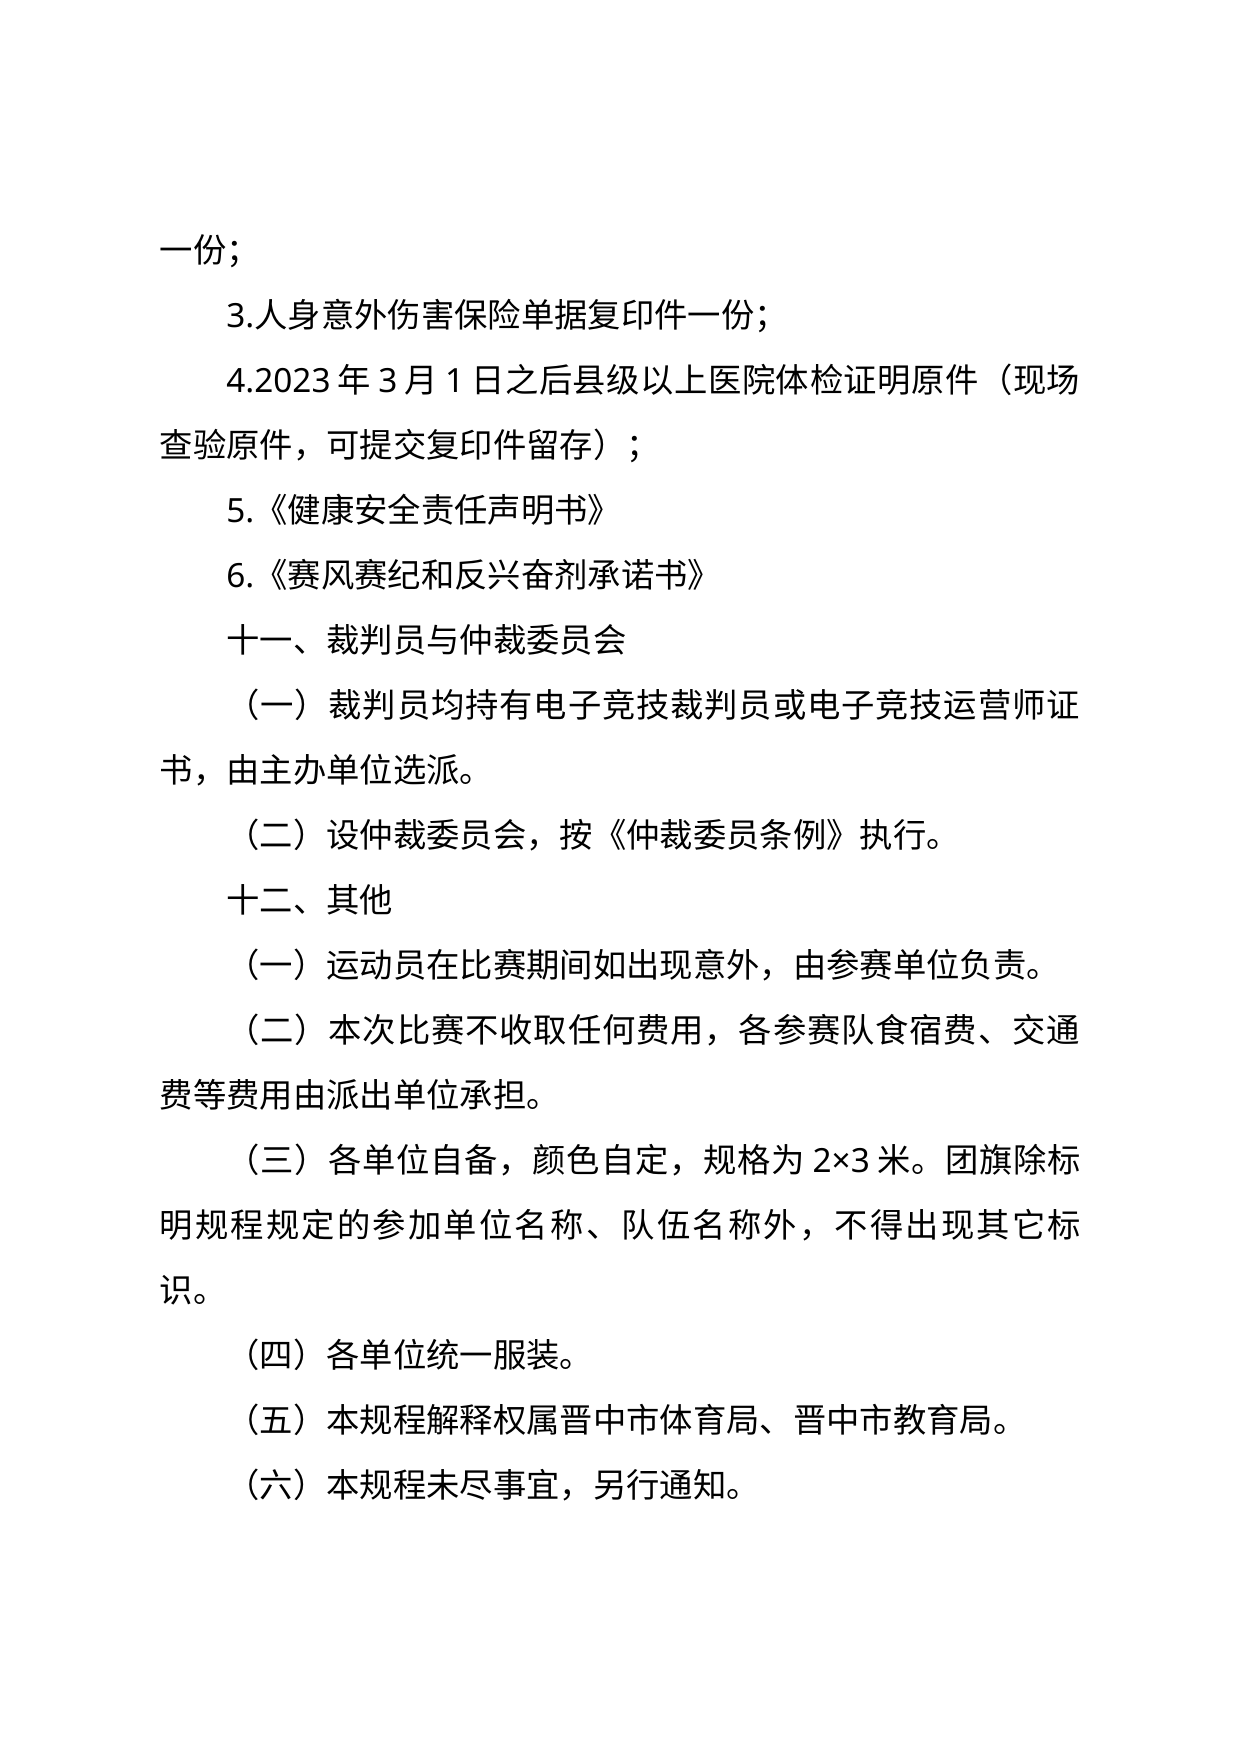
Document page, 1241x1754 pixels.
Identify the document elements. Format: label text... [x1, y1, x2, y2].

text （一）运动员在比赛期间如出现意外，由参赛单位负责。 [159, 930, 1081, 995]
text （二）设仲裁委员会，按《仲裁委员条例》执行。 [159, 800, 1081, 865]
text 5.《健康安全责任声明书》 [159, 475, 1081, 540]
text （三）各单位自备，颜色自定，规格为2×3米。团旗除标明规程规定的参加单位名称、队伍名称外，不得出现其它标识。 [159, 1125, 1081, 1320]
text （一）裁判员均持有电子竞技裁判员或电子竞技运营师证书，由主办单位选派。 [159, 670, 1081, 800]
text 4.2023年3月1日之后县级以上医院体检证明原件（现场查验原件，可提交复印件留存）； [159, 345, 1081, 475]
text （四）各单位统一服装。 [159, 1320, 1081, 1385]
text （六）本规程未尽事宜，另行通知。 [159, 1450, 1081, 1515]
text 3.人身意外伤害保险单据复印件一份； [159, 280, 1081, 345]
text 6.《赛风赛纪和反兴奋剂承诺书》 [159, 540, 1081, 605]
list 十二、其他 [159, 865, 1081, 930]
text （二）本次比赛不收取任何费用，各参赛队食宿费、交通费等费用由派出单位承担。 [159, 995, 1081, 1125]
text （五）本规程解释权属晋中市体育局、晋中市教育局。 [159, 1385, 1081, 1450]
list 十一、裁判员与仲裁委员会 [159, 605, 1081, 670]
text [159, 215, 1081, 280]
